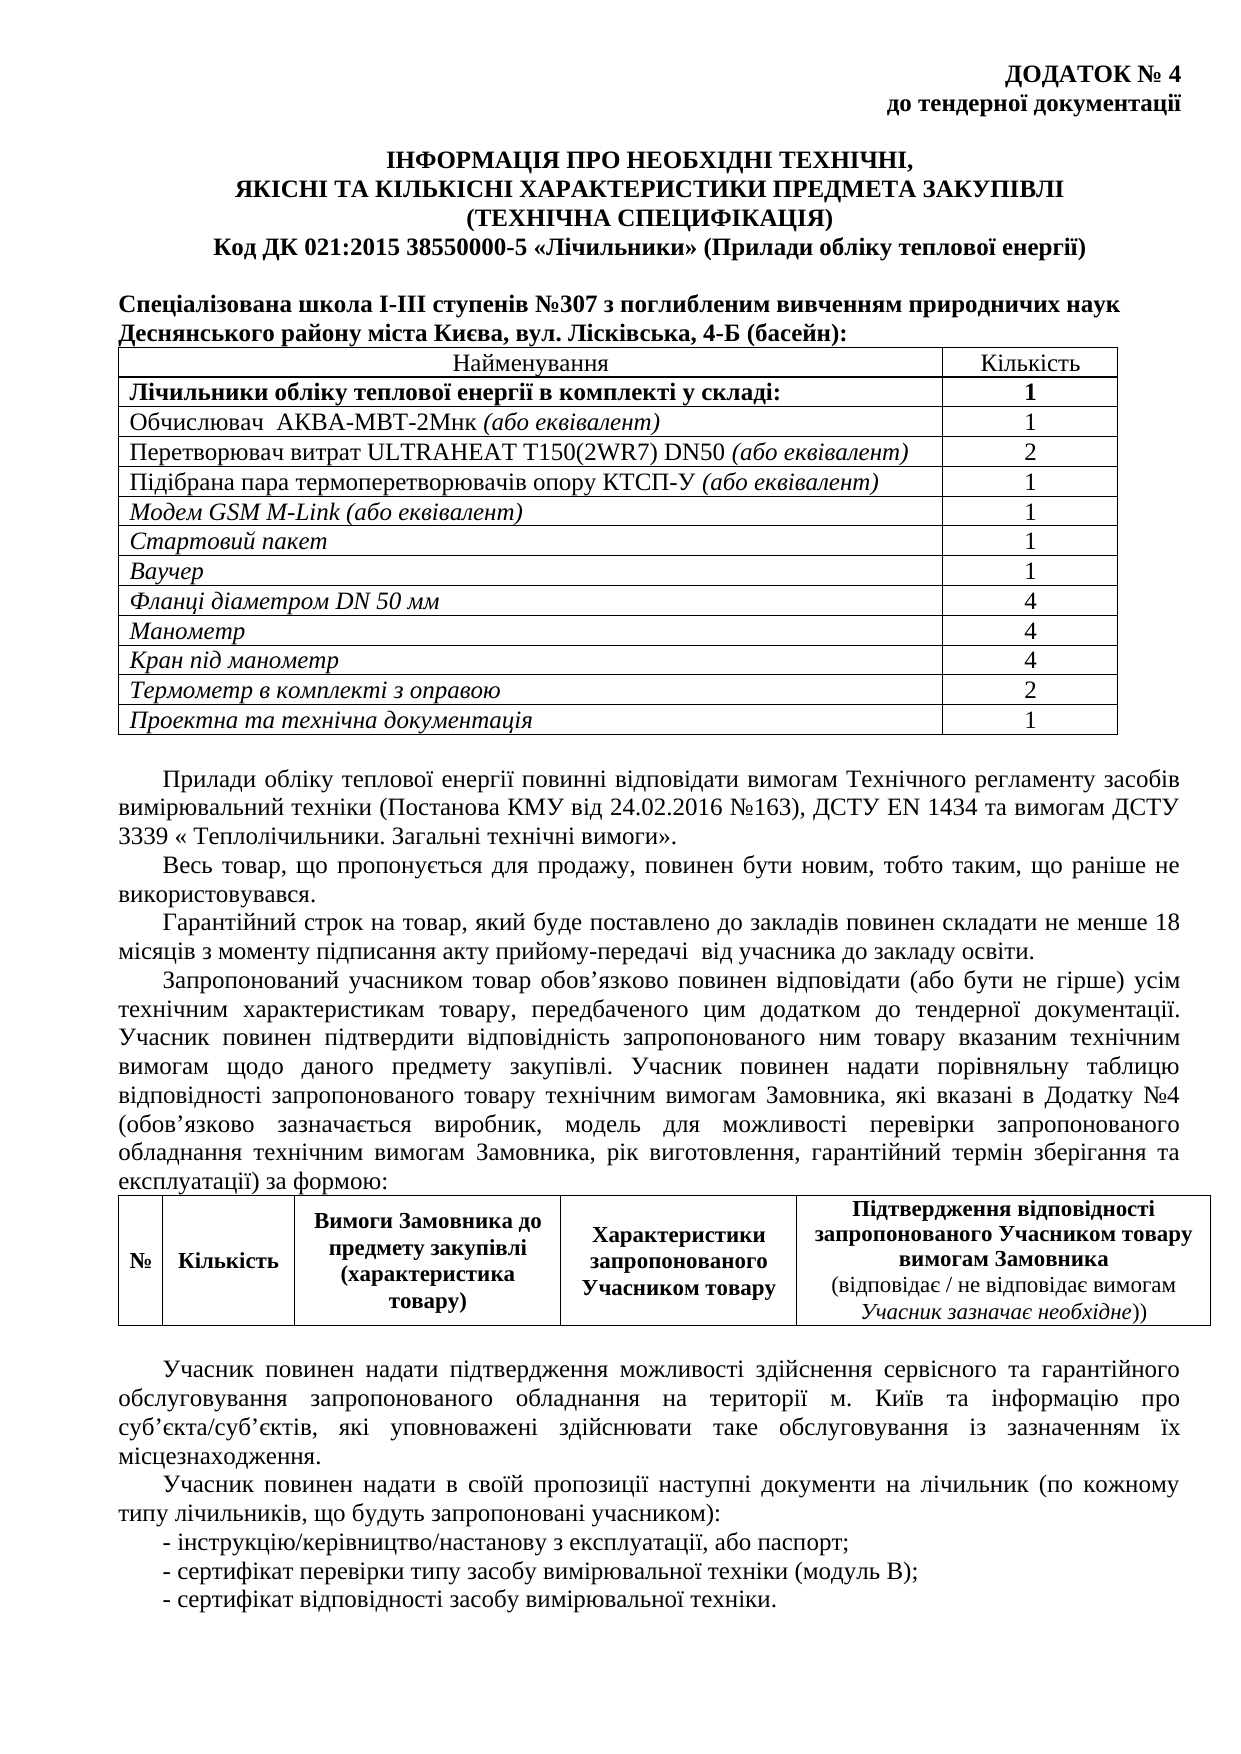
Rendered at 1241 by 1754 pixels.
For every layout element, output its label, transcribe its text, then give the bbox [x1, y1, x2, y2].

table_header Найменування [119, 348, 942, 376]
text Прилади обліку теплової енергії повинні відповідати вимогам Технічного регламенту засобів вимірювальний техніки (Постанова КМУ від 24.02.2016 №163), ДСТУ EN 1434 та вимогам ДСТУ 3339 « Теплолічильники. Загальні технічні вимоги». [118, 764, 1181, 850]
table_cell Фланці діаметром DN 50 мм [119, 586, 942, 615]
text ДОДАТОК № 4 [118, 59, 1181, 88]
text Учасник повинен надати підтвердження можливості здійснення сервісного та гарантійного обслуговування запропонованого обладнання на території м. Київ та інформацію про суб’єкта/суб’єктів, які уповноважені здійснювати таке обслуговування із зазначенням їх місцезнаходження. [118, 1354, 1181, 1469]
table_cell 1 [943, 705, 1117, 734]
table_cell Перетворювач витрат ULTRAHEAT T150(2WR7) DN50 (або еквівалент) [119, 437, 942, 466]
text Гарантійний строк на товар, який буде поставлено до закладів повинен складати не менше 18 місяців з моменту підписання акту прийому-передачі від учасника до закладу освіти. [118, 907, 1181, 965]
table_cell 1 [943, 467, 1117, 496]
table_header № [119, 1196, 162, 1325]
table_cell Модем GSM M-Link (або еквівалент) [119, 497, 942, 525]
table_cell Ваучер [119, 556, 942, 585]
table_cell Манометр [119, 616, 942, 644]
text - сертифікат відповідності засобу вимірювальної техніки. [118, 1584, 1181, 1613]
text ІНФОРМАЦІЯ ПРО НЕОБХІДНІ ТЕХНІЧНІ, [118, 145, 1181, 174]
table_cell 4 [943, 586, 1117, 615]
table_cell 4 [943, 616, 1117, 644]
table_cell 2 [943, 675, 1117, 704]
text Спеціалізована школа І-ІІІ ступенів №307 з поглибленим вивченням природничих наук Деснянського району міста Києва, вул. Лiскiвська, 4-Б (басейн): [118, 289, 1181, 347]
table_header Підтвердження відповідності запропонованого Учасником товару вимогам Замовника (відповідає / не відповідає вимогам Учасник зазначає необхідне)) [797, 1196, 1210, 1325]
table_cell 1 [943, 497, 1117, 525]
table_cell 1 [943, 526, 1117, 555]
text Учасник повинен надати в своїй пропозиції наступні документи на лічильник (по кожному типу лічильників, що будуть запропоновані учасником): [118, 1469, 1181, 1527]
text ЯКІСНІ ТА КІЛЬКІСНІ ХАРАКТЕРИСТИКИ ПРЕДМЕТА ЗАКУПІВЛІ [118, 174, 1181, 203]
table_cell Лічильники обліку теплової енергії в комплекті у складі: [119, 378, 942, 406]
text Весь товар, що пропонується для продажу, повинен бути новим, тобто таким, що раніше не використовувався. [118, 850, 1181, 907]
text Запропонований учасником товар обов’язково повинен відповідати (або бути не гірше) усім технічним характеристикам товару, передбаченого цим додатком до тендерної документації. Учасник повинен підтвердити відповідність запропонованого ним товару вказаним технічним вимогам щодо даного предмету закупівлі. Учасник повинен надати порівняльну таблицю відповідності запропонованого товару технічним вимогам Замовника, які вказані в Додатку №4 (обов’язково зазначається виробник, модель для можливості перевірки запропонованого обладнання технічним вимогам Замовника, рік виготовлення, гарантійний термін зберігання та експлуатації) за формою: [118, 965, 1181, 1195]
text (ТЕХНІЧНА СПЕЦИФІКАЦІЯ) [118, 203, 1181, 232]
table_cell Проектна та технічна документація [119, 705, 942, 734]
table_header Характеристики запропонованого Учасником товару [561, 1196, 796, 1325]
table_cell Кран під манометр [119, 646, 942, 674]
table_cell Обчислювач АКВА-МВТ-2Мнк (або еквівалент) [119, 407, 942, 436]
table_cell Термометр в комплекті з оправою [119, 675, 942, 704]
text до тендерної документації [118, 88, 1181, 117]
table_cell 1 [943, 378, 1117, 406]
text - сертифікат перевірки типу засобу вимірювальної техніки (модуль В); [118, 1556, 1181, 1584]
text Код ДК 021:2015 38550000-5 «Лічильники» (Прилади обліку теплової енергії) [118, 232, 1181, 260]
table_cell 2 [943, 437, 1117, 466]
table_header Вимоги Замовника до предмету закупівлі (характеристика товару) [295, 1196, 560, 1325]
table_cell Стартовий пакет [119, 526, 942, 555]
table_cell 1 [943, 407, 1117, 436]
table_header Кількість [943, 348, 1117, 376]
table_cell 1 [943, 556, 1117, 585]
table_header Кількість [163, 1196, 294, 1325]
table_cell 4 [943, 646, 1117, 674]
table_cell Підібрана пара термоперетворювачів опору КТСП-У (або еквівалент) [119, 467, 942, 496]
text - інструкцію/керівництво/настанову з експлуатації, або паспорт; [118, 1527, 1181, 1556]
